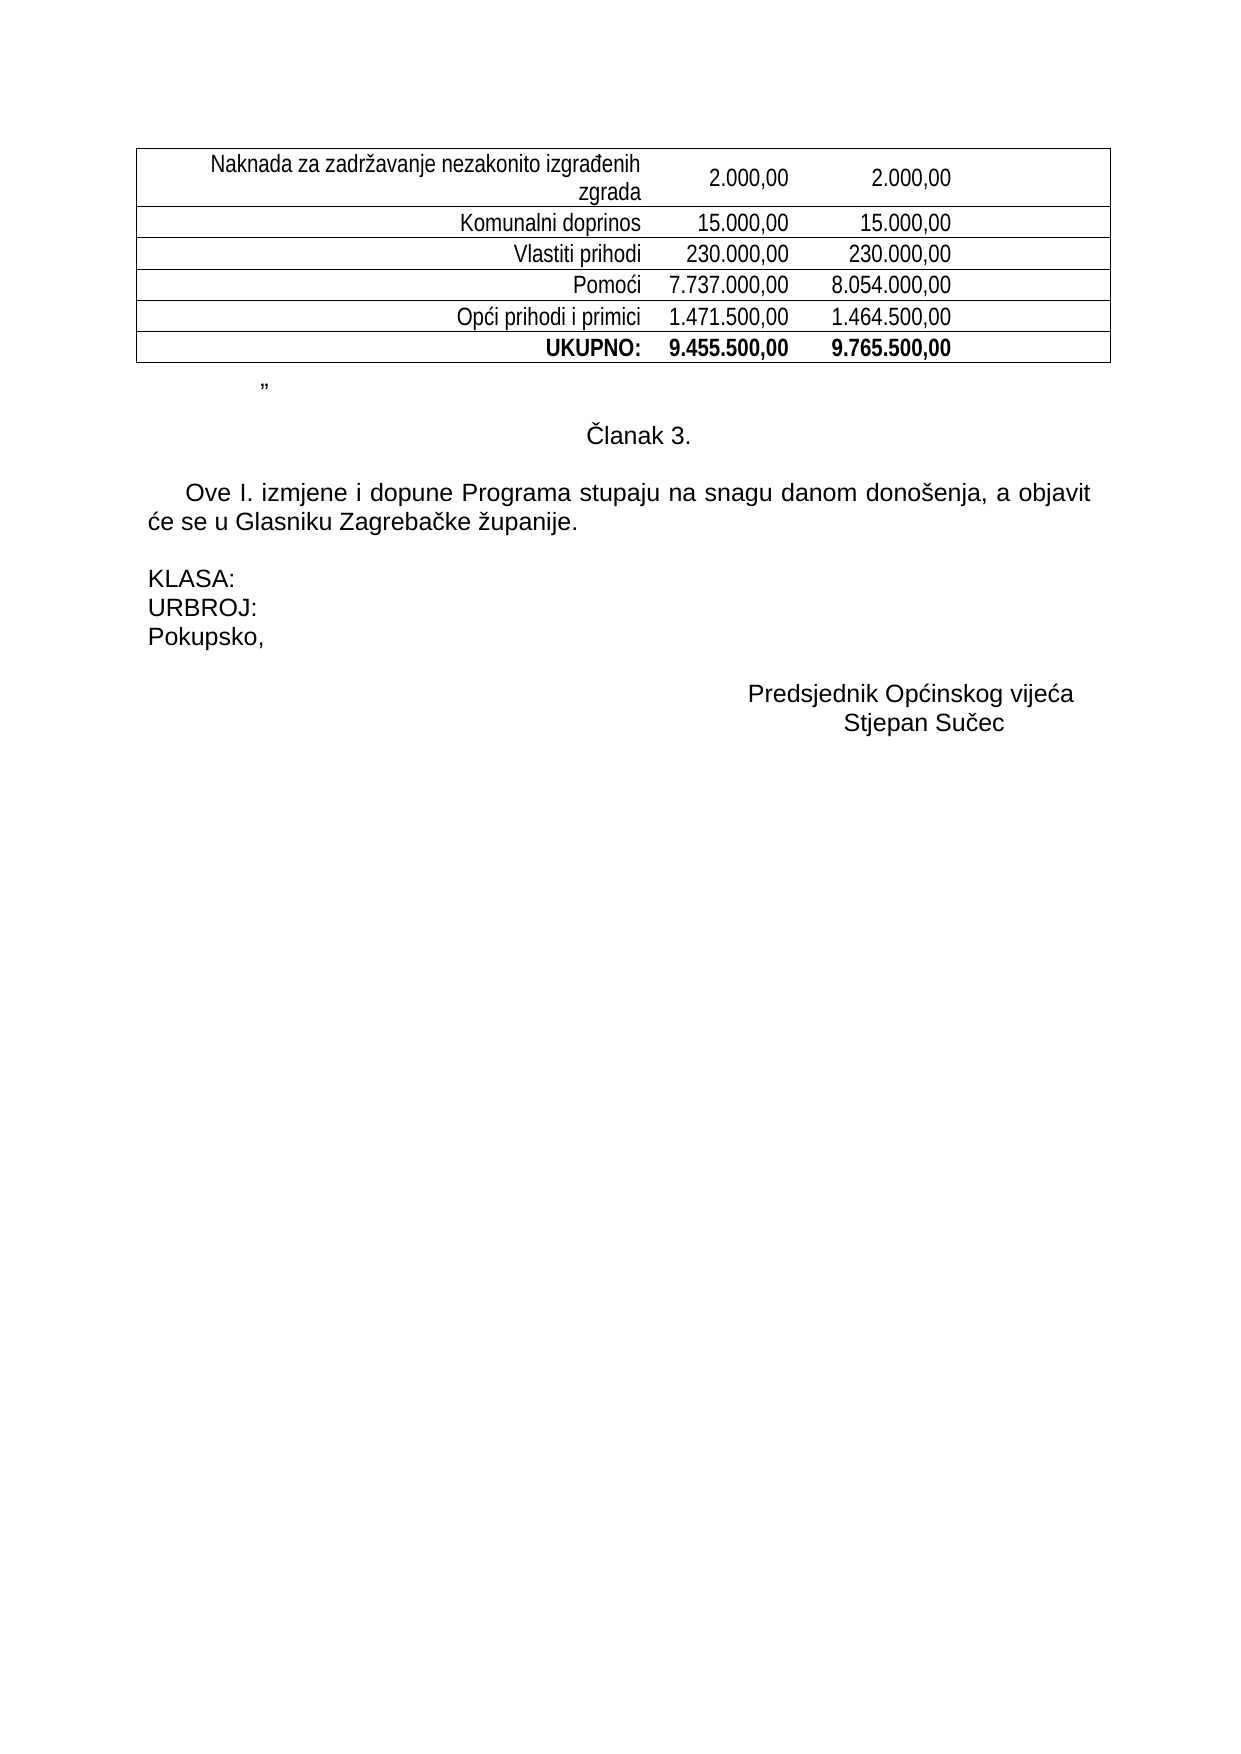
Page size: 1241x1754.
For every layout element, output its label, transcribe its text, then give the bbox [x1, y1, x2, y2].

table_cell [962, 301, 1110, 331]
table_header Naknada za zadržavanje nezakonito izgrađenih zgrada [137, 149, 652, 206]
table_cell Komunalni doprinos [137, 207, 652, 237]
table_cell 9.765.500,00 [800, 332, 962, 362]
text Članak 3. [185, 421, 1093, 449]
table_cell [962, 207, 1110, 237]
table_cell 8.054.000,00 [800, 270, 962, 300]
table_cell [962, 332, 1110, 362]
text „ [260, 363, 1093, 392]
table_cell Pomoći [137, 270, 652, 300]
table_cell 230.000,00 [800, 238, 962, 268]
table_cell 1.464.500,00 [800, 301, 962, 331]
table_cell Vlastiti prihodi [137, 238, 652, 268]
table_cell Opći prihodi i primici [137, 301, 652, 331]
text Pokupsko, 23. prosinca 2021. godine [148, 622, 1093, 651]
table_cell UKUPNO: [137, 332, 652, 362]
text Predsjednik Općinskog vijeća [148, 679, 1093, 708]
text URBROJ: 238-22-1-21-1 [148, 593, 1093, 622]
table_cell 7.737.000,00 [653, 270, 800, 300]
text KLASA: 361-01/21-01/10 [148, 564, 1093, 593]
table_cell 1.471.500,00 [653, 301, 800, 331]
table_header [962, 149, 1110, 206]
table_cell 9.455.500,00 [653, 332, 800, 362]
table_cell 15.000,00 [653, 207, 800, 237]
table_header 2.000,00 [653, 149, 800, 206]
table_header 2.000,00 [800, 149, 962, 206]
table_cell [962, 238, 1110, 268]
text Stjepan Sučec [148, 708, 1093, 737]
text Ove I. izmjene i dopune Programa stupaju na snagu danom donošenja, a objavit će se u Glasniku Zagrebačke županije. [148, 478, 1093, 536]
table_cell [962, 270, 1110, 300]
table_cell 15.000,00 [800, 207, 962, 237]
table_cell 230.000,00 [653, 238, 800, 268]
